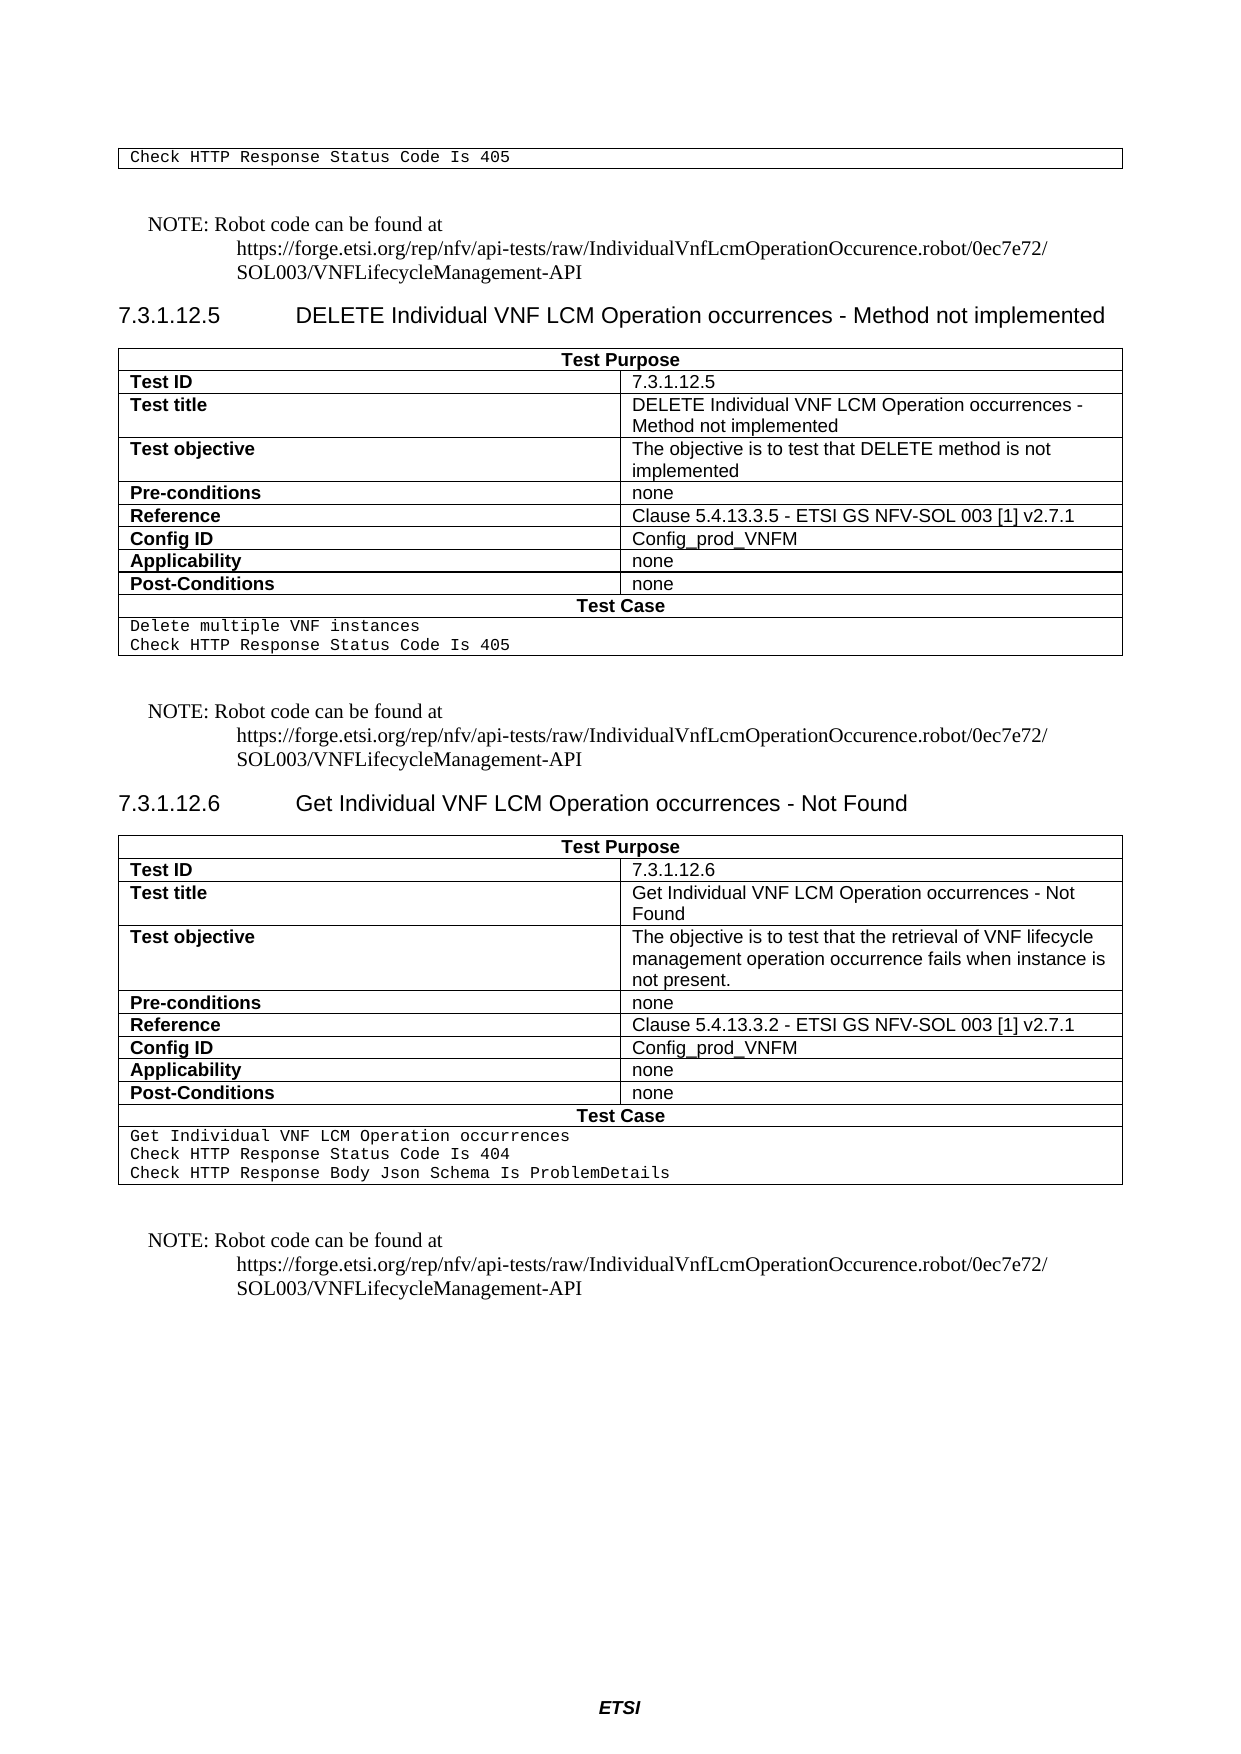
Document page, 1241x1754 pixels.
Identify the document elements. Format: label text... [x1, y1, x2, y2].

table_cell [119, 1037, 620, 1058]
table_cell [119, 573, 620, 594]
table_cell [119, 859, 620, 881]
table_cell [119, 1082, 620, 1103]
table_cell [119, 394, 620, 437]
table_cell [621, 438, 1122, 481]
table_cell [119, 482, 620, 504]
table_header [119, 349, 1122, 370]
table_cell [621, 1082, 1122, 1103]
subtitle 7.3.1.12.5 DELETE Individual VNF LCM Operation occurrences - Method not implemented [118, 302, 1122, 329]
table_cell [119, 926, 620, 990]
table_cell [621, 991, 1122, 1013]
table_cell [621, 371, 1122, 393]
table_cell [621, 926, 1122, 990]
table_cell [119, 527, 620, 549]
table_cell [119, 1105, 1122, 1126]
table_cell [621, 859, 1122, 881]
subtitle 7.3.1.12.6 Get Individual VNF LCM Operation occurrences - Not Found [118, 790, 1122, 817]
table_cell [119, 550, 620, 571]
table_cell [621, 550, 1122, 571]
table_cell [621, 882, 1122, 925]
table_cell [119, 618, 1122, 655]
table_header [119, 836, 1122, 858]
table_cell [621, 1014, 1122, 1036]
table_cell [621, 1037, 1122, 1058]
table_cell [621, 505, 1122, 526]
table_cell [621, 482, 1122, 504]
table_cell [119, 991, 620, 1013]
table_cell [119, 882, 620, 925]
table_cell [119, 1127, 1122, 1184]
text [148, 211, 1122, 284]
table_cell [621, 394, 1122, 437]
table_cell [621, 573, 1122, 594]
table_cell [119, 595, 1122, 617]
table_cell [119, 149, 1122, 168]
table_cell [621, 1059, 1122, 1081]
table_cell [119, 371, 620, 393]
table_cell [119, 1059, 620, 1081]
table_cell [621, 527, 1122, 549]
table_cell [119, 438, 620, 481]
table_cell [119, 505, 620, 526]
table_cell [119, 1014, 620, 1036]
